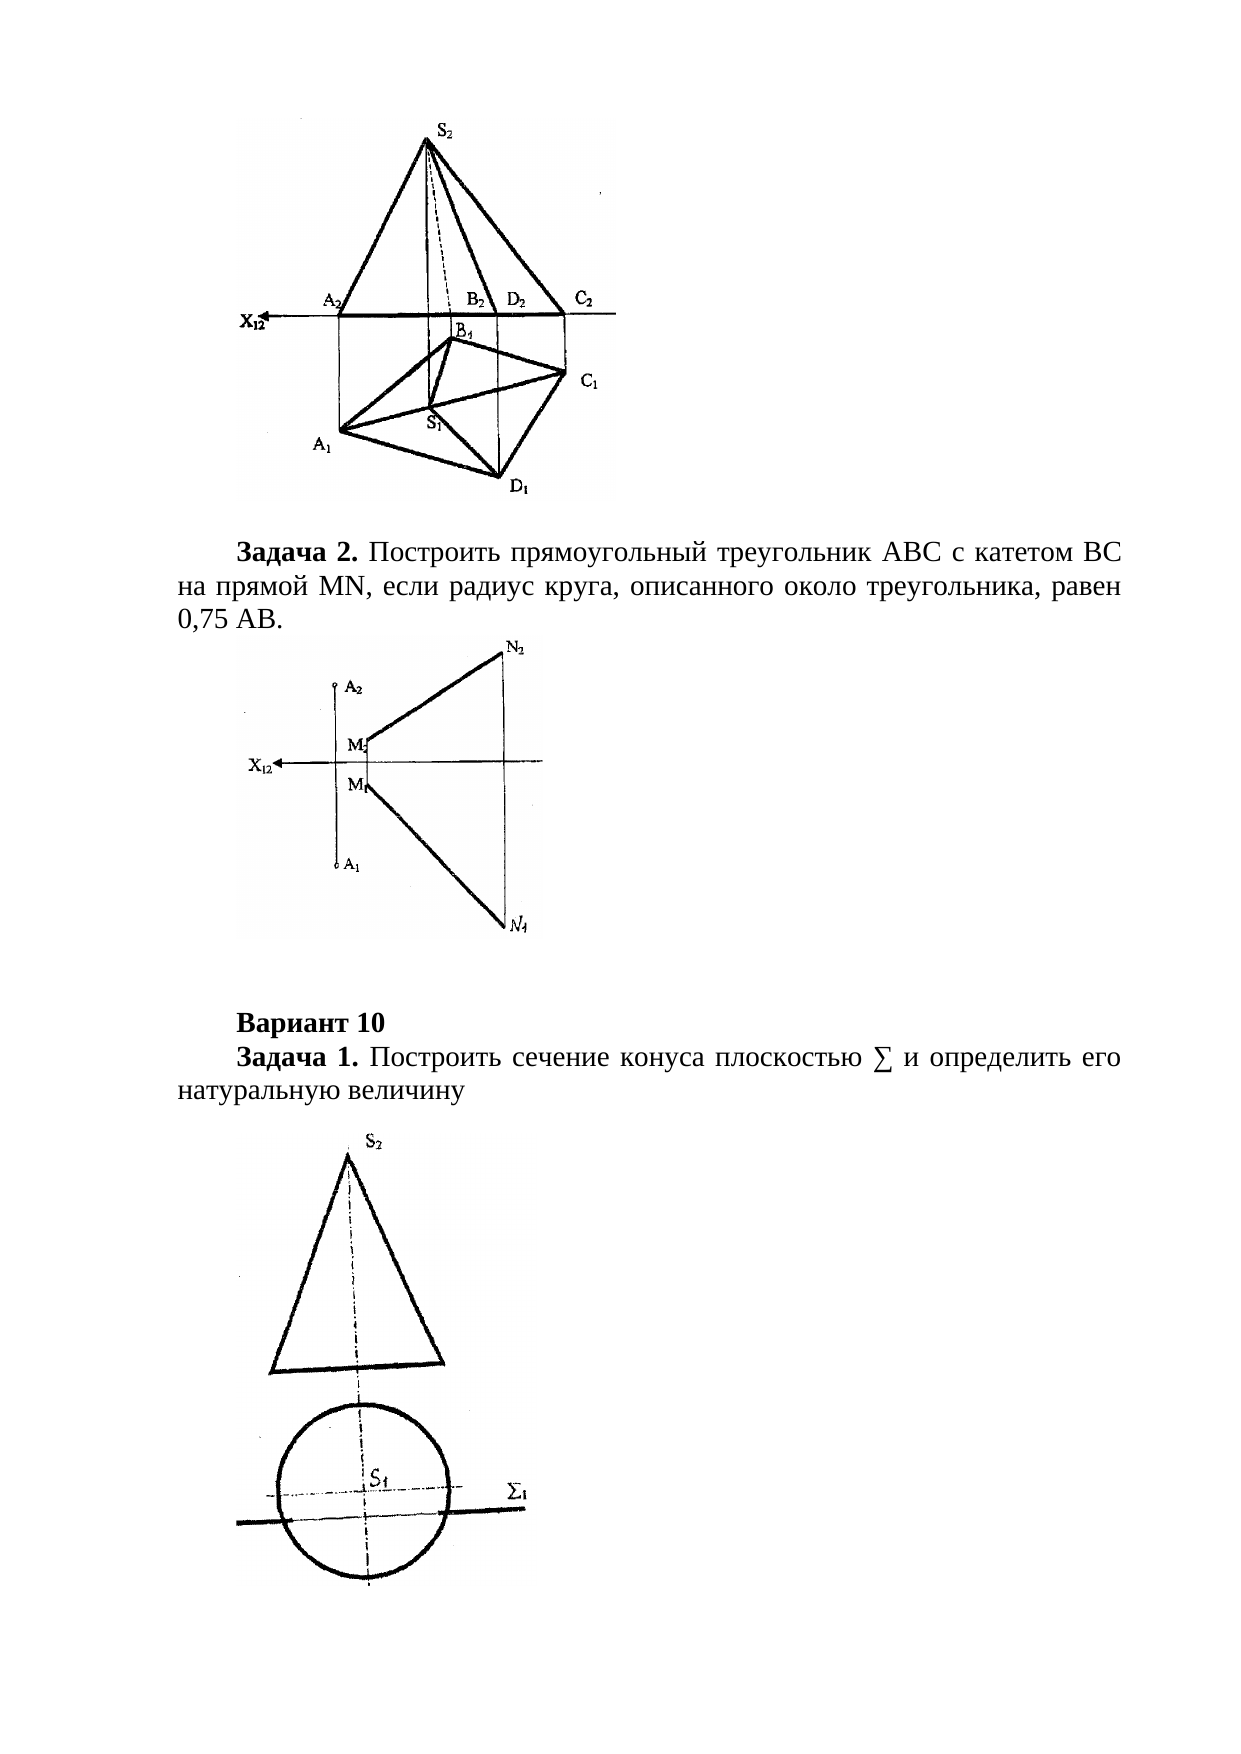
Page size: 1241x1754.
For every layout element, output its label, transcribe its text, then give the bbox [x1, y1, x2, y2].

text Вариант 10 [177, 1005, 1122, 1039]
text Задача 1. Построить сечение конуса плоскостью ∑ и определить его натуральную величину [177, 1039, 1122, 1106]
picture [236, 118, 616, 501]
text Задача 2. Построить прямоугольный треугольник ABC с катетом ВС на прямой MN, если радиус круга, описанного около треугольника, равен 0,75 АВ. [177, 534, 1122, 635]
picture [236, 1133, 537, 1586]
picture [236, 635, 543, 939]
